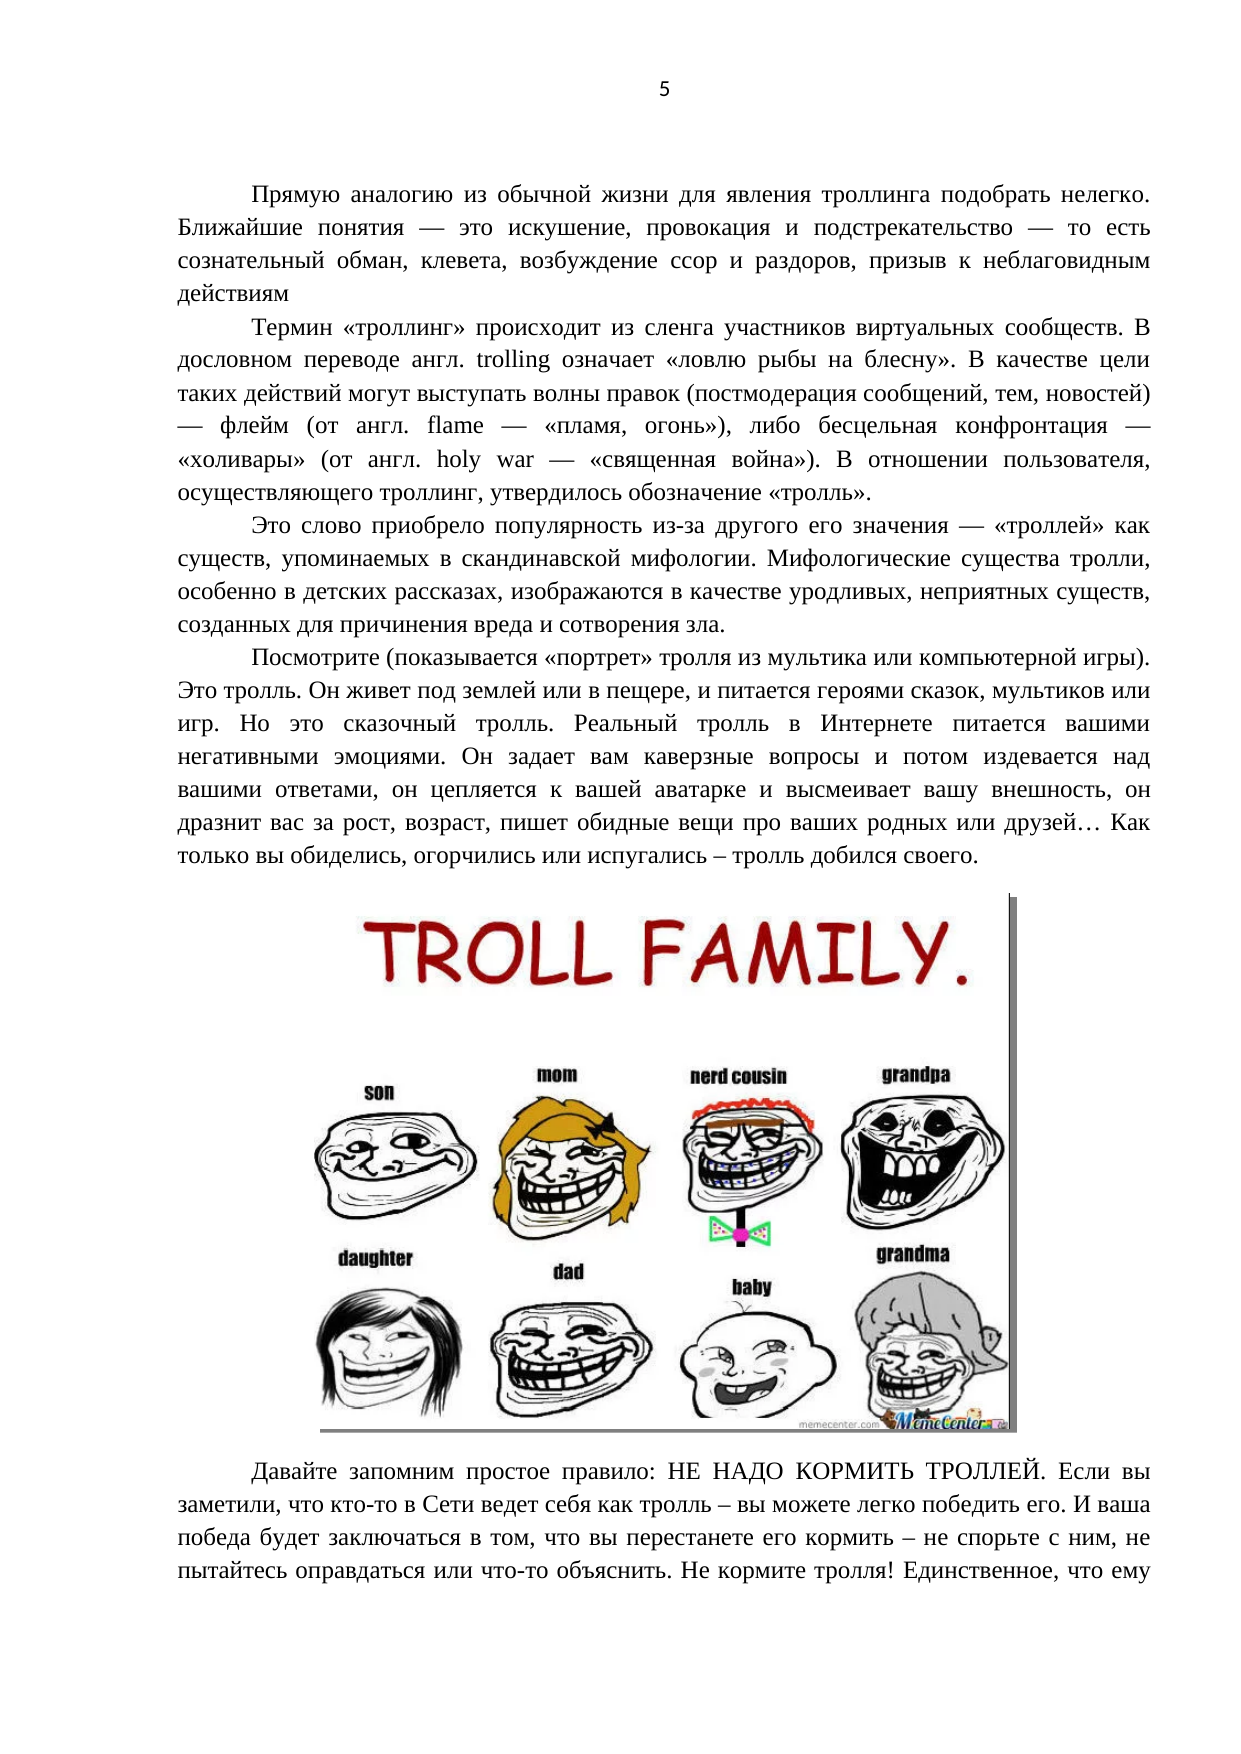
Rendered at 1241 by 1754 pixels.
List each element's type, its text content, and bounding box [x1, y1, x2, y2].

picture [314, 893, 1010, 1429]
text Прямую аналогию из обычной жизни для явления троллинга подобрать нелегко. Ближайшие понятия — это искушение, провокация и подстрекательство — то есть сознательный обман, клевета, возбуждение ссор и раздоров, призыв к неблаговидным действиям [177, 179, 1152, 307]
text Посмотрите (показывается «портрет» тролля из мультика или компьютерной игры). Это тролль. Он живет под землей или в пещере, и питается героями сказок, мультиков или игр. Но это сказочный тролль. Реальный тролль в Интернете питается вашими негативными эмоциями. Он задает вам каверзные вопросы и потом издевается над вашими ответами, он цепляется к вашей аватарке и высмеивает вашу внешность, он дразнит вас за рост, возраст, пишет обидные вещи про ваших родных или друзей… Как только вы обиделись, огорчились или испугались – тролль добился своего. [177, 642, 1152, 869]
text Термин «троллинг» происходит из сленга участников виртуальных сообществ. В дословном переводе англ. trolling означает «ловлю рыбы на блесну». В качестве цели таких действий могут выступать волны правок (постмодерация сообщений, тем, новостей) — флейм (от англ. flame — «пламя, огонь»), либо бесцельная конфронтация — «холивары» (от англ. holy war — «священная война»). В отношении пользователя, осуществляющего троллинг, утвердилось обозначение «тролль». [177, 312, 1152, 505]
text Это слово приобрело популярность из-за другого его значения — «троллей» как существ, упоминаемых в скандинавской мифологии. Мифологические существа тролли, особенно в детских рассказах, изображаются в качестве уродливых, неприятных существ, созданных для причинения вреда и сотворения зла. [177, 510, 1152, 637]
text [177, 1456, 1152, 1584]
